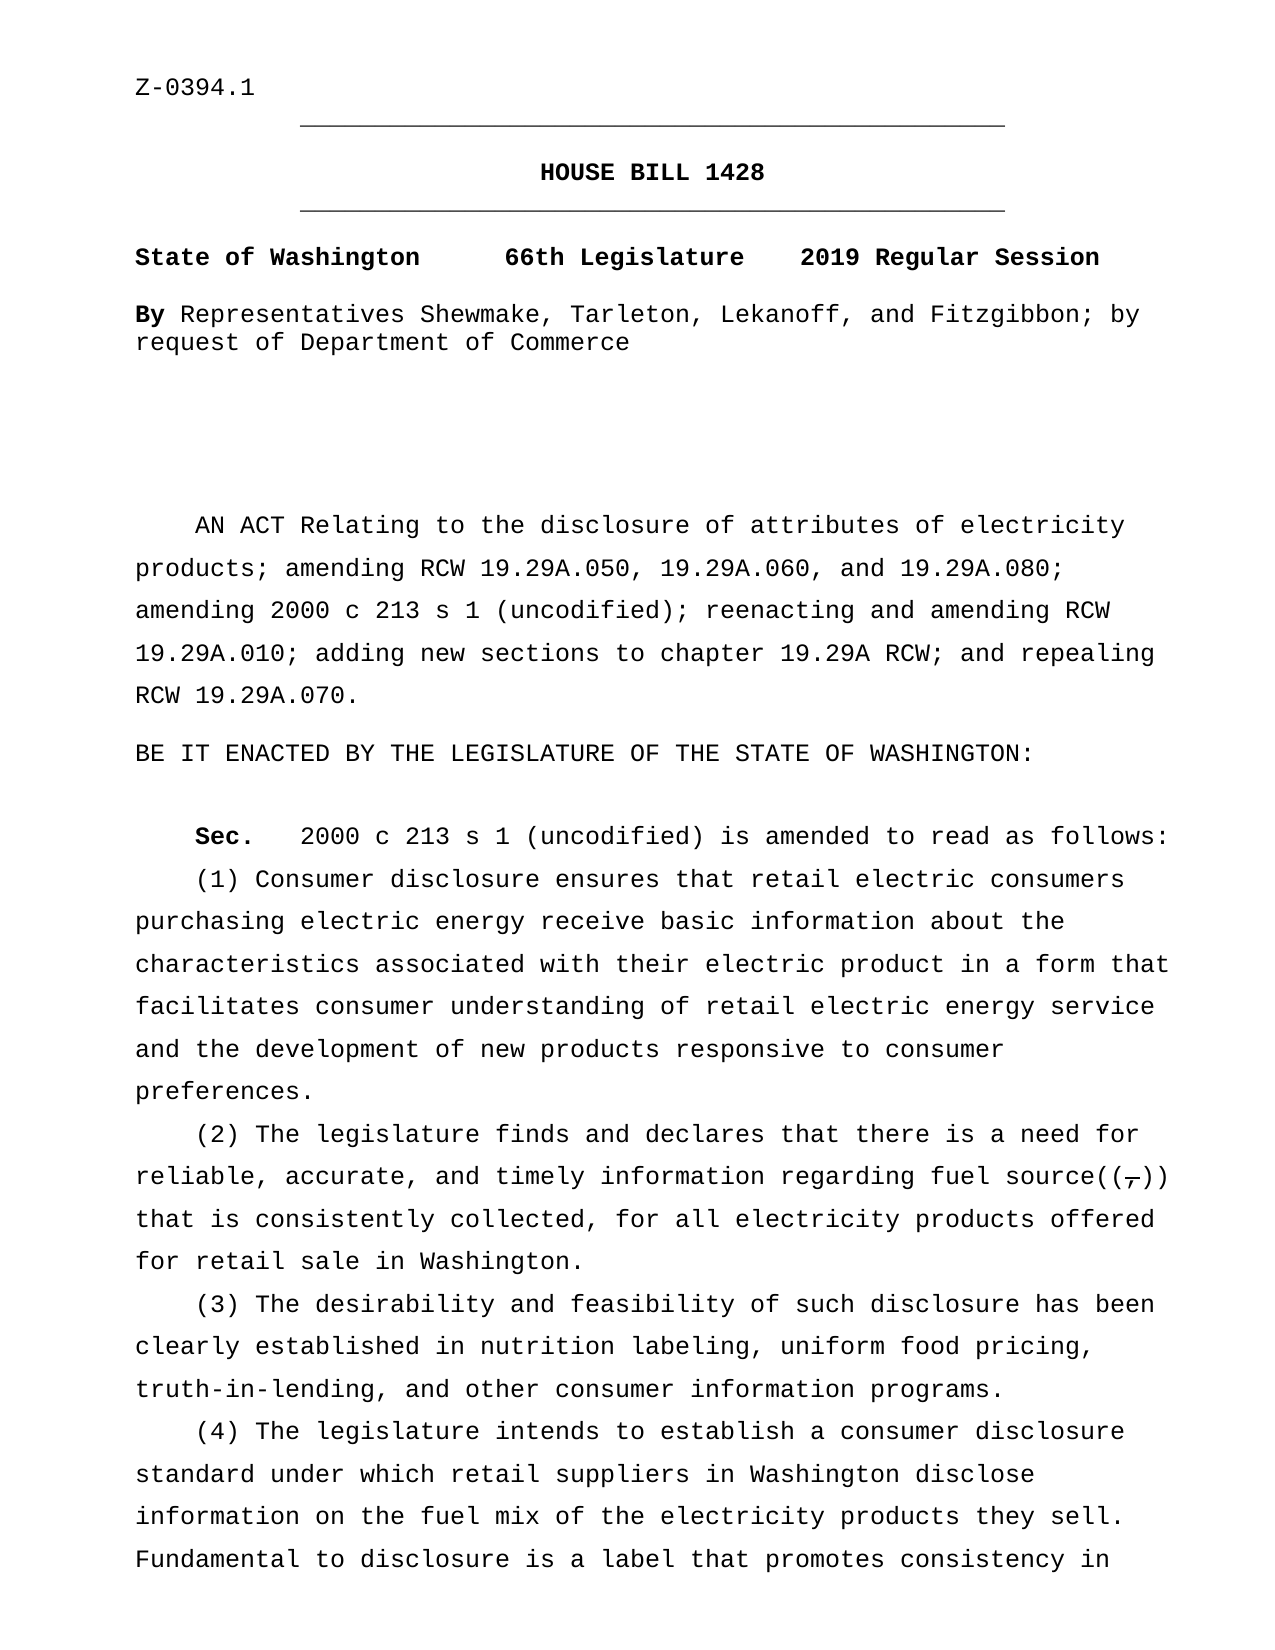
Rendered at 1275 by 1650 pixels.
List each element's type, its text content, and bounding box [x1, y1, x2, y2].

text By Representatives Shewmake, Tarleton, Lekanoff, and Fitzgibbon; by request of Department of Commerce [135, 302, 1170, 358]
text (1) Consumer disclosure ensures that retail electric consumers purchasing electric energy receive basic information about the characteristics associated with their electric product in a form that facilitates consumer understanding of retail electric energy service and the development of new products responsive to consumer preferences. [135, 853, 1170, 1108]
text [135, 1406, 1170, 1576]
text AN ACT Relating to the disclosure of attributes of electricity products; amending RCW 19.29A.050, 19.29A.060, and 19.29A.080; amending 2000 c 213 s 1 (uncodified); reenacting and amending RCW 19.29A.010; adding new sections to chapter 19.29A RCW; and repealing RCW 19.29A.070. [135, 500, 1170, 712]
text HOUSE BILL 1428 [135, 160, 1170, 188]
text _______________________________________________ [135, 188, 1170, 217]
text State of Washington 66th Legislature 2019 Regular Session [135, 245, 1170, 273]
text BE IT ENACTED BY THE LEGISLATURE OF THE STATE OF WASHINGTON: [135, 741, 1170, 769]
text (2) The legislature finds and declares that there is a need for reliable, accurate, and timely information regarding fuel source((,)) that is consistently collected, for all electricity products offered for retail sale in Washington. [135, 1108, 1170, 1278]
text _______________________________________________ [135, 103, 1170, 132]
text Z-0394.1 [135, 75, 1170, 103]
text (3) The desirability and feasibility of such disclosure has been clearly established in nutrition labeling, uniform food pricing, truth-in-lending, and other consumer information programs. [135, 1278, 1170, 1406]
text Sec. 2000 c 213 s 1 (uncodified) is amended to read as follows: [135, 811, 1170, 853]
